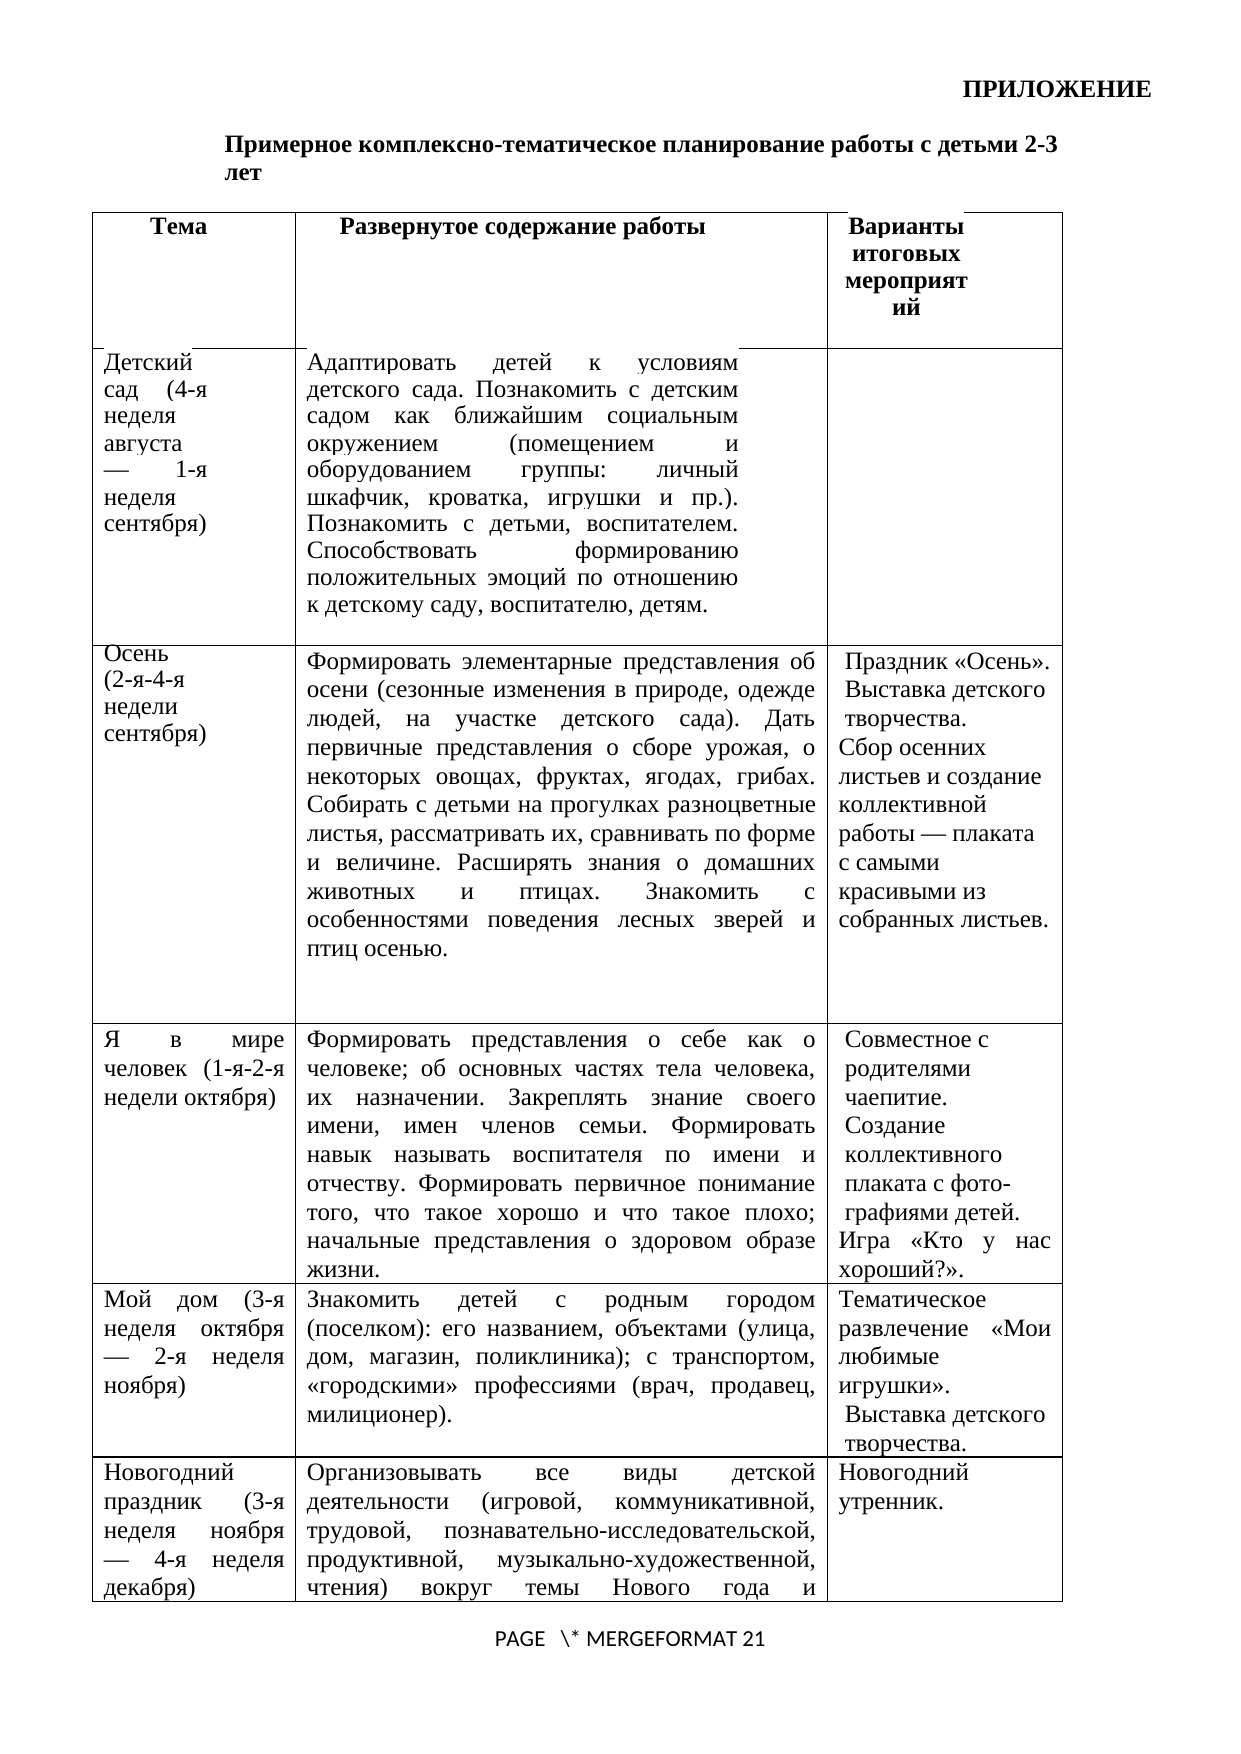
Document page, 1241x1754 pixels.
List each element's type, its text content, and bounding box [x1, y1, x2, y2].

table_header Варианты итоговых мероприятий [828, 213, 1062, 347]
table_cell [828, 349, 1062, 645]
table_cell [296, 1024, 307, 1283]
table_cell Мой дом (3-я неделя октября — 2-я неделя ноября) [93, 1284, 295, 1456]
table_cell Праздник «Осень». Выставка детского творчества. Сбор осенних листьев и создание коллективной работы — плаката с самыми красивыми из собранных листьев. [828, 646, 1062, 1023]
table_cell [828, 1458, 1062, 1601]
table_cell Я в мире человек (1-я-2-я недели октября) [93, 1024, 295, 1283]
table_cell Формировать представления о себе как о человеке; об основных частях тела человека, их назначении. Закреплять знание своего имени, имен членов семьи. Формировать навык называть воспитателя по имени и отчеству. Формировать первичное понимание того, что такое хорошо и что такое плохо; начальные представления о здоровом образе жизни. [380, 1024, 827, 1283]
list ПРИЛОЖЕНИЕ [103, 74, 1152, 103]
table_cell Осень (2-я-4-я недели сентября) [93, 646, 295, 1023]
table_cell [93, 1458, 295, 1601]
table_header Тема [93, 213, 295, 347]
table_cell Совместное с родителями чаепитие. Создание коллективного плаката с фотографиями детей. Игра «Кто у нас хороший?». [945, 1024, 1062, 1283]
table_cell Формировать элементарные представления об осени (сезонные изменения в природе, одежде людей, на участке детского сада). Дать первичные представления о сборе урожая, о некоторых овощах, фруктах, ягодах, грибах. Собирать с детьми на прогулках разноцветные листья, рассматривать их, сравнивать по форме и величине. Расширять знания о домашних животных и птицах. Знакомить с особенностями поведения лесных зверей и птиц осенью. [296, 646, 827, 1023]
table_header Развернутое содержание работы [296, 213, 827, 347]
table_cell Адаптировать детей к условиям детского сада. Познакомить с детским садом как ближайшим социальным окружением (помещением и оборудованием группы: личный шкафчик, кроватка, игрушки и пр.). Познакомить с детьми, воспитателем. Способствовать формированию положительных эмоций по отношению к детскому саду, воспитателю, детям. [296, 349, 827, 645]
text Примерное комплексно-тематическое планирование работы с детьми 2-3 лет [224, 131, 1074, 185]
table_cell Детский сад (4-я неделя августа — 1-я неделя сентября) [93, 349, 295, 645]
table_cell Тематическое развлечение «Мои любимые игрушки». Выставка детского творчества. [939, 1284, 1062, 1456]
table_cell Знакомить детей с родным городом (поселком): его названием, объектами (улица, дом, магазин, поликлиника); с транспортом, «городскими» профессиями (врач, продавец, милиционер). [296, 1284, 827, 1456]
